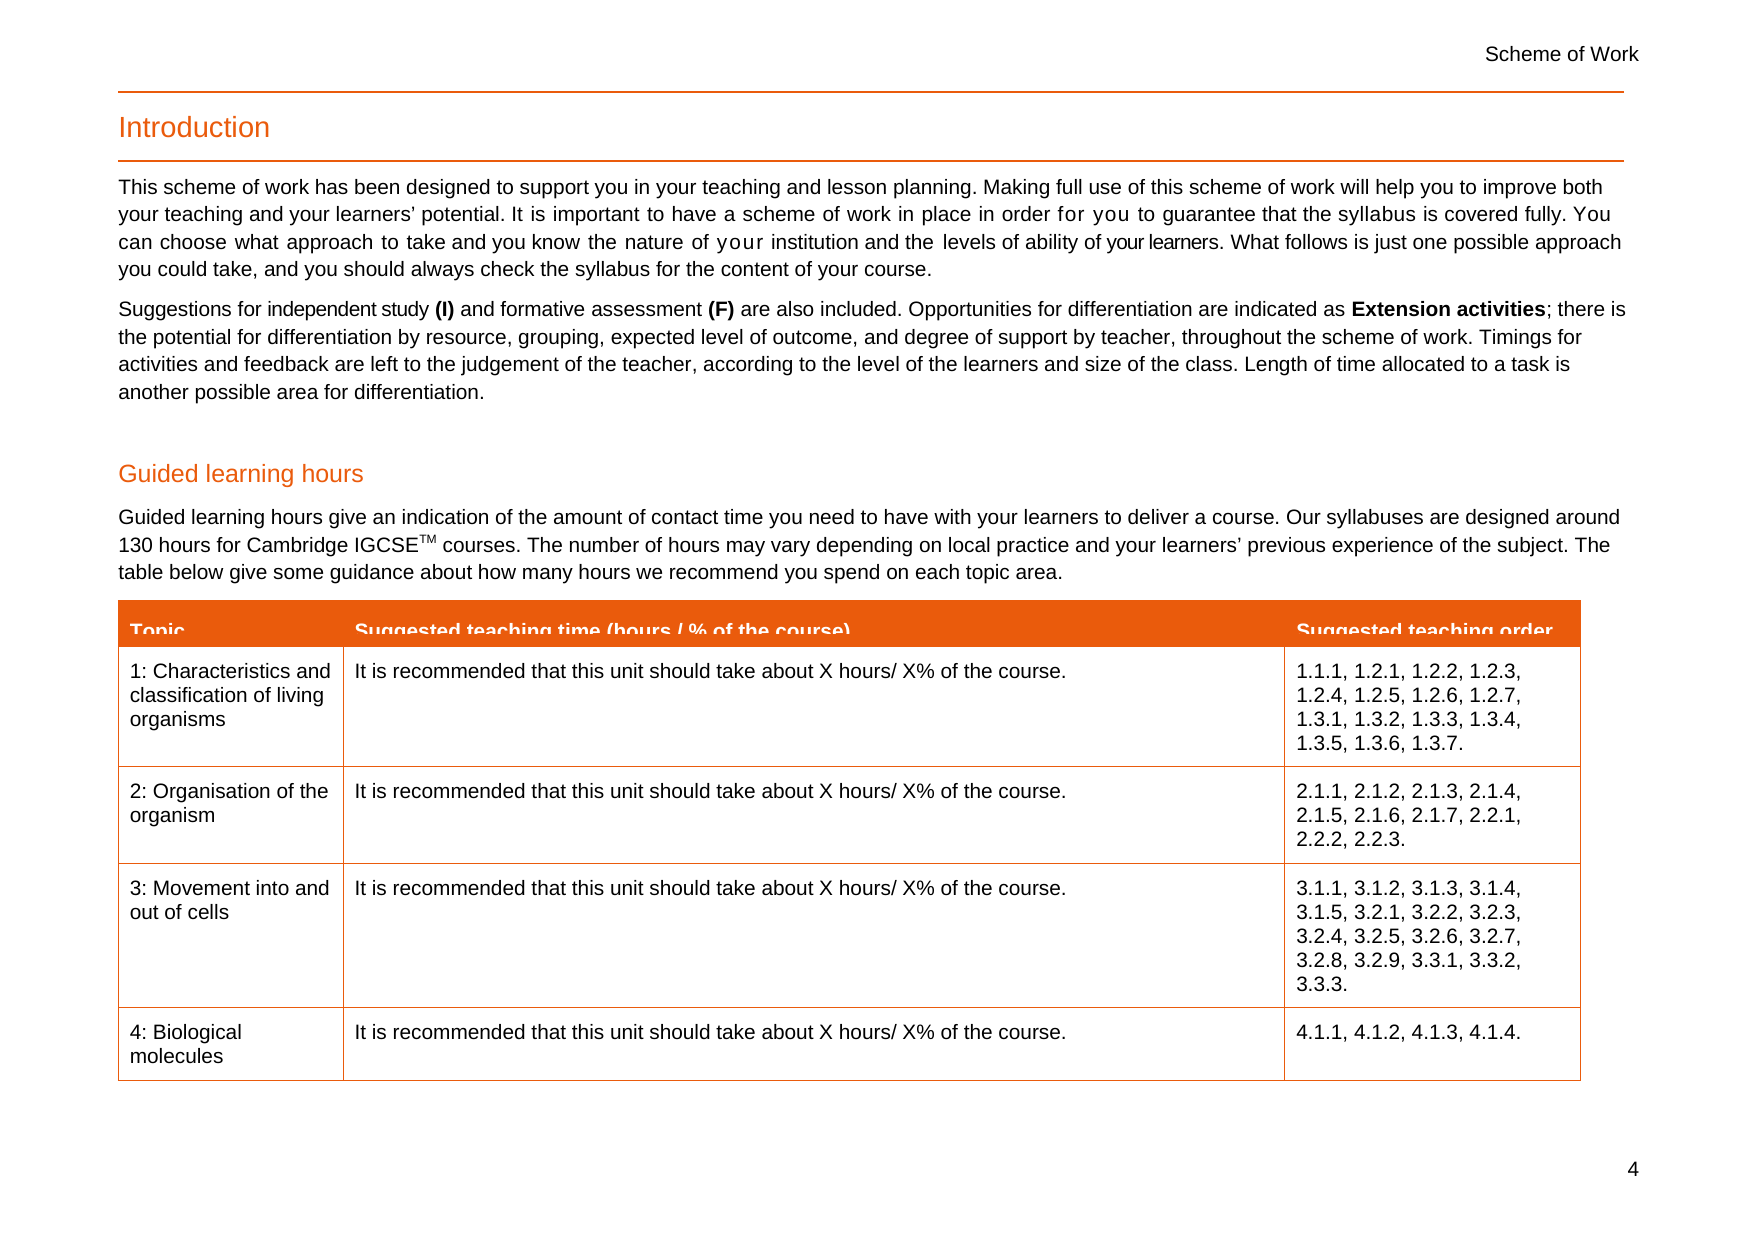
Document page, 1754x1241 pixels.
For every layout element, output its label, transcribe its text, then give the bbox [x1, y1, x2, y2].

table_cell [344, 1008, 1284, 1079]
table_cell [344, 864, 1284, 1007]
text Suggestions for independent study (I) and formative assessment (F) are also included. Opportunities for differentiation are indicated as Extension activities; there is the potential for differentiation by resource, grouping, expected level of outcome, and degree of support by teacher, throughout the scheme of work. Timings for activities and feedback are left to the judgement of the teacher, according to the level of the learners and size of the class. Length of time allocated to a task is another possible area for differentiation. [118, 297, 1639, 403]
table_cell 2.1.1, 2.1.2, 2.1.3, 2.1.4, 2.1.5, 2.1.6, 2.1.7, 2.2.1, 2.2.2, 2.2.3. [1285, 767, 1580, 863]
text This scheme of work has been designed to support you in your teaching and lesson planning. Making full use of this scheme of work will help you to improve both your teaching and your learners’ potential. It is important to have a scheme of work in place in order for you to guarantee that the syllabus is covered fully. You can choose what approach to take and you know the nature of your institution and the levels of ability of your learners. What follows is just one possible approach you could take, and you should always check the syllabus for the content of your course. [118, 174, 1639, 281]
text Guided learning hours give an indication of the amount of contact time you need to have with your learners to deliver a course. Our syllabuses are designed around 130 hours for Cambridge IGCSETM courses. The number of hours may vary depending on local practice and your learners’ previous experience of the subject. The table below give some guidance about how many hours we recommend you spend on each topic area. [118, 505, 1639, 584]
table_cell 3: Movement into and out of cells [119, 864, 343, 1007]
subtitle Introduction [118, 93, 1624, 160]
table_cell 1: Characteristics and classification of living organisms [119, 647, 343, 766]
table_header Suggested teaching time (hours / % of the course) [344, 601, 1284, 646]
table_header Suggested teaching order [1285, 601, 1580, 646]
table_cell 3.1.1, 3.1.2, 3.1.3, 3.1.4, 3.1.5, 3.2.1, 3.2.2, 3.2.3, 3.2.4, 3.2.5, 3.2.6, 3.2.7, 3.2.8, 3.2.9, 3.3.1, 3.3.2, 3.3.3. [1285, 864, 1580, 1007]
table_cell 4: Biological molecules [119, 1008, 343, 1079]
table_cell 2: Organisation of the organism [119, 767, 343, 863]
table_header Topic op [119, 601, 343, 646]
table_cell It is recommended that this unit should take about X hours/ X% of the course. [344, 767, 1284, 863]
table_cell 1.1.1, 1.2.1, 1.2.2, 1.2.3, 1.2.4, 1.2.5, 1.2.6, 1.2.7, 1.3.1, 1.3.2, 1.3.3, 1.3.4, 1.3.5, 1.3.6, 1.3.7. [1285, 647, 1580, 766]
table_cell It is recommended that this unit should take about X hours/ X% of the course. [344, 647, 1284, 766]
subtitle Guided learning hours [118, 459, 1639, 488]
table_cell 4.1.1, 4.1.2, 4.1.3, 4.1.4. [1285, 1008, 1580, 1079]
